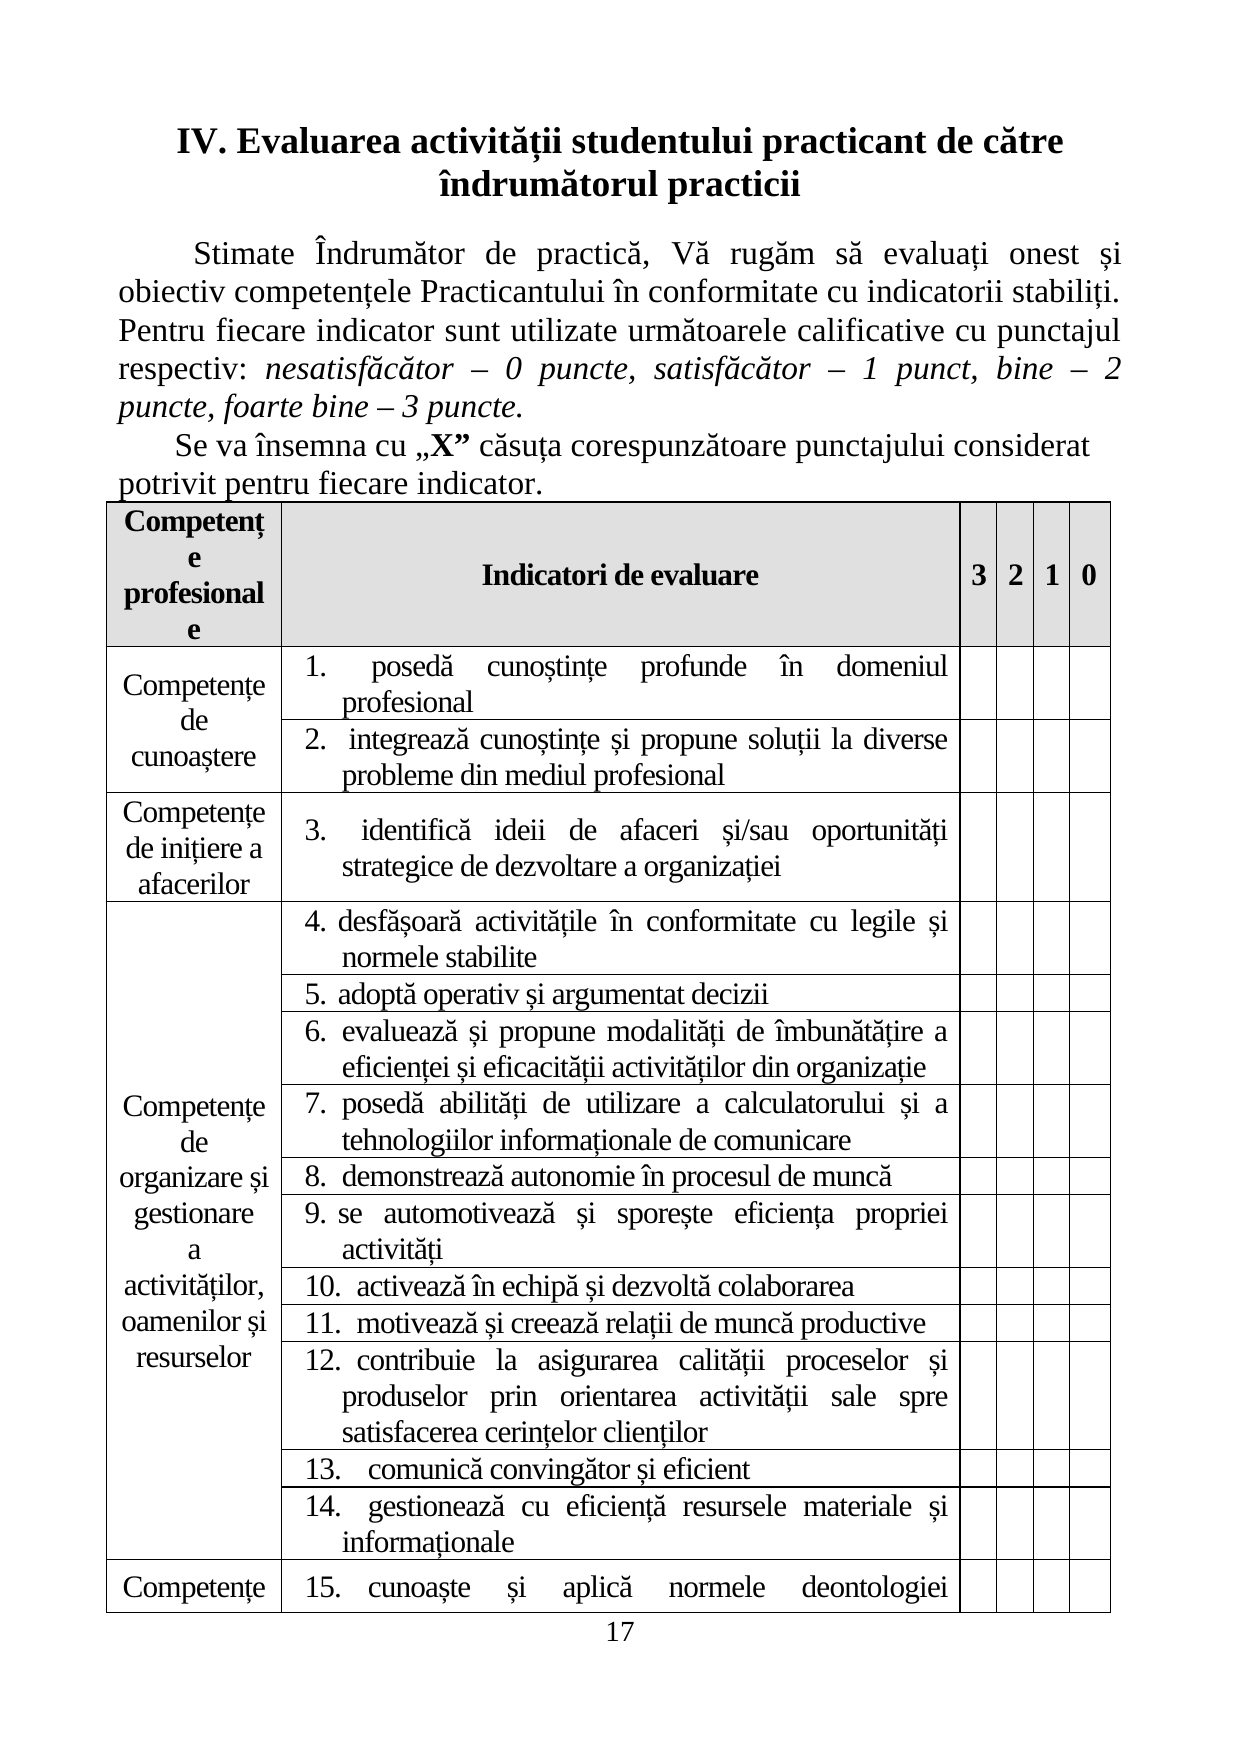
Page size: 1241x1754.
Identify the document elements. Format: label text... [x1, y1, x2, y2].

table_cell Competențe etice [107, 1560, 281, 1612]
table_cell [961, 1342, 996, 1449]
table_cell desfășoară activitățile în conformitate cu legile și normele stabilite [282, 902, 959, 974]
table_cell [1034, 647, 1069, 719]
table_cell [997, 647, 1033, 719]
table_cell [997, 1268, 1033, 1303]
table_cell [961, 1488, 996, 1559]
table_cell [1070, 975, 1110, 1011]
table_cell [997, 1488, 1033, 1559]
table_cell [997, 1560, 1033, 1612]
table_cell gestionează cu eficiență resursele materiale și informaționale [282, 1488, 959, 1559]
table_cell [282, 1560, 959, 1612]
table_cell integrează cunoștințe și propune soluții la diverse probleme din mediul profesional [282, 720, 959, 792]
subtitle IV. Evaluarea activității studentului practicant de către îndrumătorul practicii [118, 118, 1122, 204]
text Se va însemna cu „X” căsuța corespunzătoare punctajului considerat potrivit pentru fiecare indicator. [118, 425, 1122, 501]
table_cell [1034, 902, 1069, 974]
table_cell [961, 793, 996, 901]
table_cell [1070, 1305, 1110, 1341]
table_cell [1034, 1488, 1069, 1559]
table_header Competențe profesionale [107, 503, 281, 646]
table_cell [961, 975, 996, 1011]
table_cell [1070, 1012, 1110, 1084]
table_cell [1070, 793, 1110, 901]
table_cell Competențe de inițiere a afacerilor [107, 793, 281, 901]
table_header Indicatori de evaluare [282, 503, 959, 646]
table_cell demonstrează autonomie în procesul de muncă [282, 1158, 959, 1194]
table_cell [1034, 1450, 1069, 1486]
table_cell [1034, 1342, 1069, 1449]
table_cell [1070, 1268, 1110, 1303]
table_cell [961, 1450, 996, 1486]
table_cell [997, 1195, 1033, 1267]
table_cell [997, 1342, 1033, 1449]
table_cell [997, 1305, 1033, 1341]
table_header 0 [1070, 503, 1110, 646]
table_cell [961, 902, 996, 974]
table_cell [997, 1085, 1033, 1157]
table_cell [1034, 975, 1069, 1011]
table_cell [1034, 1195, 1069, 1267]
table_cell [1070, 1085, 1110, 1157]
table_cell se automotivează și sporește eficiența propriei activități [282, 1195, 959, 1267]
table_cell Competențe de cunoaștere [107, 647, 281, 792]
table_cell [997, 975, 1033, 1011]
table_cell [1070, 902, 1110, 974]
table_cell [1070, 1342, 1110, 1449]
table_cell motivează și creează relații de muncă productive [282, 1305, 959, 1341]
table_cell identifică ideii de afaceri și/sau oportunități strategice de dezvoltare a organizației [282, 793, 959, 901]
table_cell comunică convingător și eficient [282, 1450, 959, 1486]
table_cell [1070, 1560, 1110, 1612]
table_cell [1034, 1305, 1069, 1341]
text Stimate Îndrumător de practică, Vă rugăm să evaluați onest și obiectiv competențele Practicantului în conformitate cu indicatorii stabiliți. Pentru fiecare indicator sunt utilizate următoarele calificative cu punctajul respectiv: nesatisfăcător – 0 puncte, satisfăcător – 1 punct, bine – 2 puncte, foarte bine – 3 puncte. [118, 233, 1122, 425]
table_cell posedă cunoștințe profunde în domeniul profesional [282, 647, 959, 719]
table_cell [1070, 647, 1110, 719]
table_cell posedă abilități de utilizare a calculatorului și a tehnologiilor informaționale de comunicare [282, 1085, 959, 1157]
table_cell [1034, 1085, 1069, 1157]
table_header 3 [961, 503, 996, 646]
table_cell [1034, 1268, 1069, 1303]
table_cell [1034, 1158, 1069, 1194]
table_cell [1034, 720, 1069, 792]
table_cell [997, 902, 1033, 974]
table_cell Competențe de organizare și gestionare a activităților, oamenilor și resurselor [107, 902, 281, 1559]
table_cell [1034, 793, 1069, 901]
table_cell [1070, 1158, 1110, 1194]
table_cell [961, 647, 996, 719]
table_cell [961, 1305, 996, 1341]
table_cell [997, 793, 1033, 901]
table_cell [1034, 1012, 1069, 1084]
table_cell activează în echipă și dezvoltă colaborarea [282, 1268, 959, 1303]
table_header 1 [1034, 503, 1069, 646]
table_cell [961, 1012, 996, 1084]
table_header 2 [997, 503, 1033, 646]
table_cell [1070, 720, 1110, 792]
table_cell [1070, 1195, 1110, 1267]
table_cell [1034, 1560, 1069, 1612]
table_cell [961, 1158, 996, 1194]
table_cell [997, 1012, 1033, 1084]
table_cell evaluează și propune modalități de îmbunătățire a eficienței și eficacității activităților din organizație [282, 1012, 959, 1084]
table_cell adoptă operativ și argumentat decizii [282, 975, 959, 1011]
table_cell [997, 1450, 1033, 1486]
table_cell [961, 1268, 996, 1303]
table_cell [961, 1195, 996, 1267]
table_cell [961, 1085, 996, 1157]
table_cell [997, 1158, 1033, 1194]
table_cell [1070, 1488, 1110, 1559]
table_cell [1070, 1450, 1110, 1486]
table_cell contribuie la asigurarea calității proceselor și produselor prin orientarea activității sale spre satisfacerea cerințelor clienților [282, 1342, 959, 1449]
table_cell [961, 720, 996, 792]
table_cell [997, 720, 1033, 792]
table_cell [961, 1560, 996, 1612]
